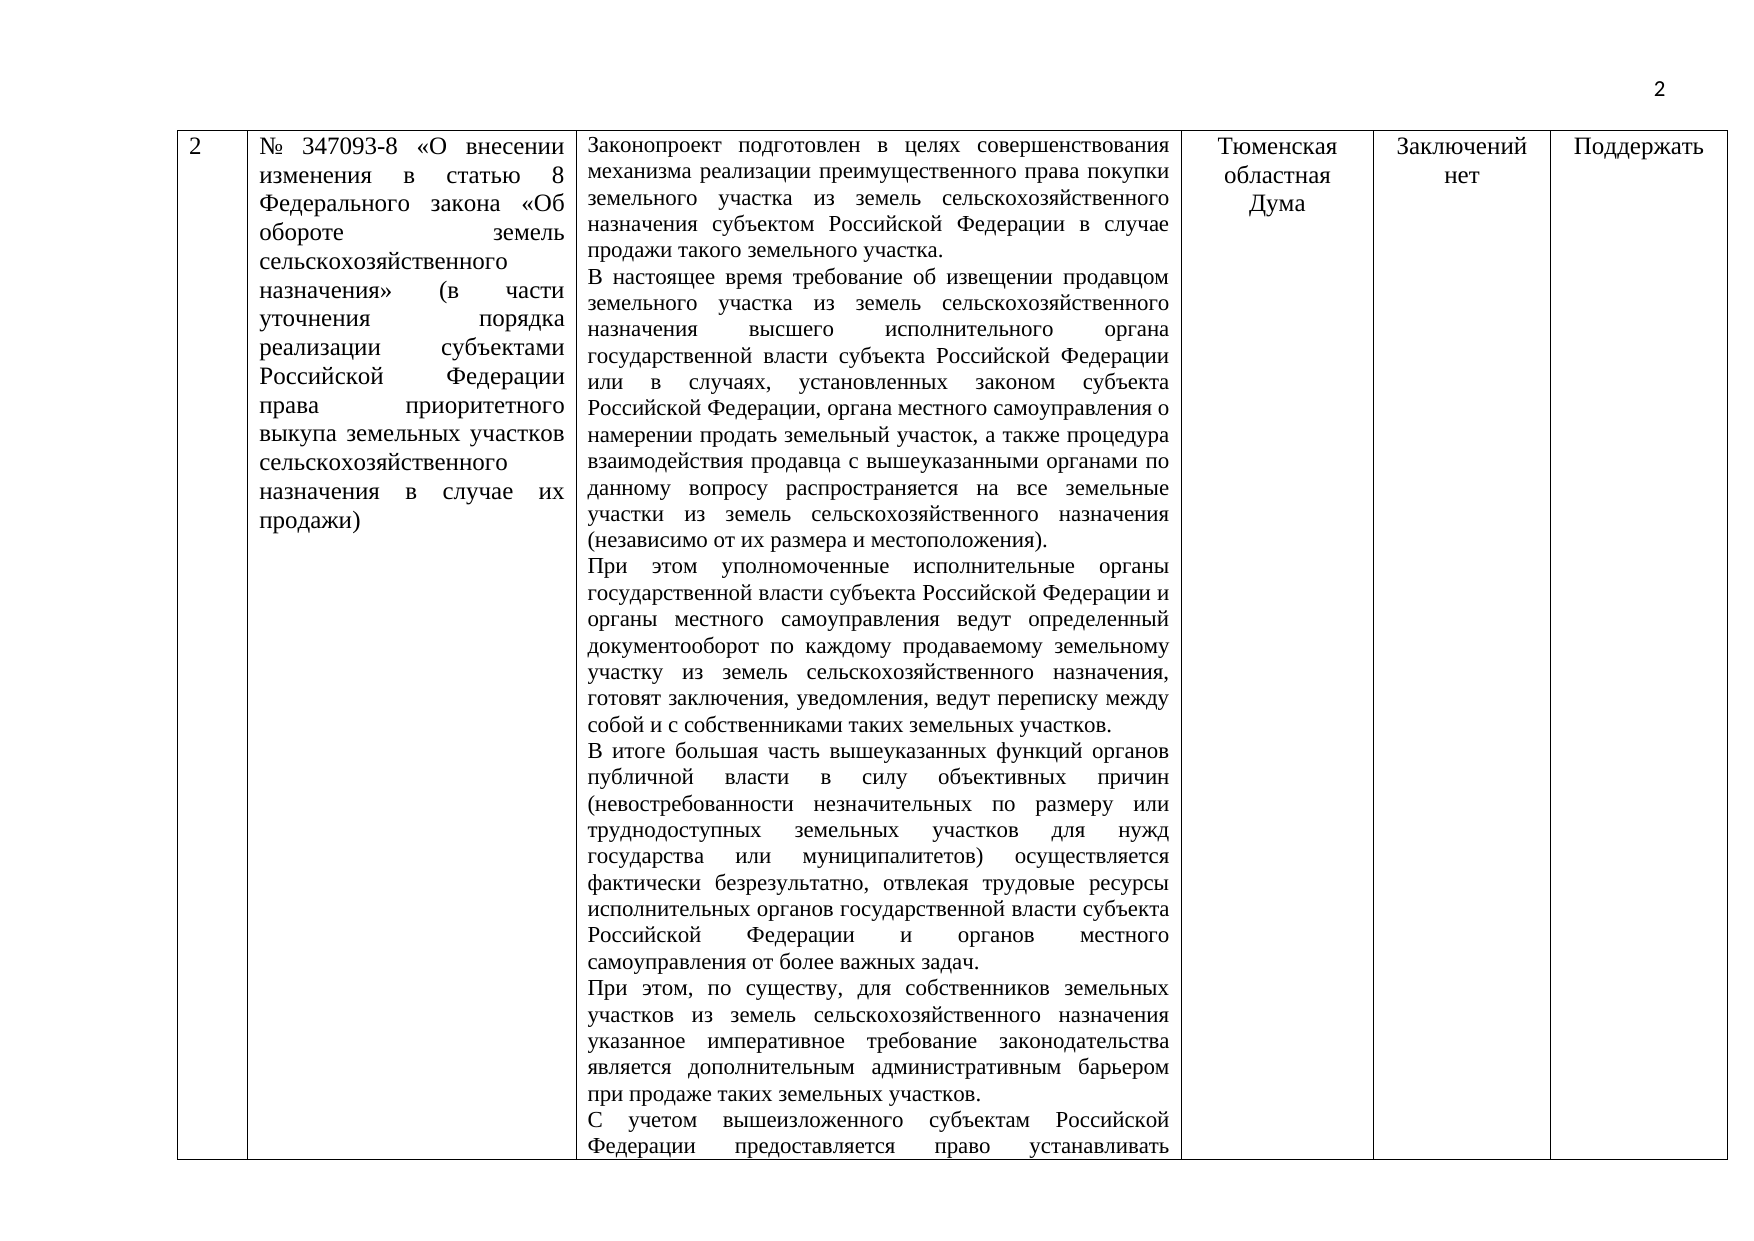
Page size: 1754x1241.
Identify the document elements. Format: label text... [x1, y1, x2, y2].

table_cell Поддержать [1551, 131, 1727, 1159]
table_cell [1182, 131, 1373, 1159]
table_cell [577, 131, 1181, 1159]
table_cell Заключений нет [1374, 131, 1550, 1159]
table_cell 2 [178, 131, 247, 1159]
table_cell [248, 131, 576, 1159]
